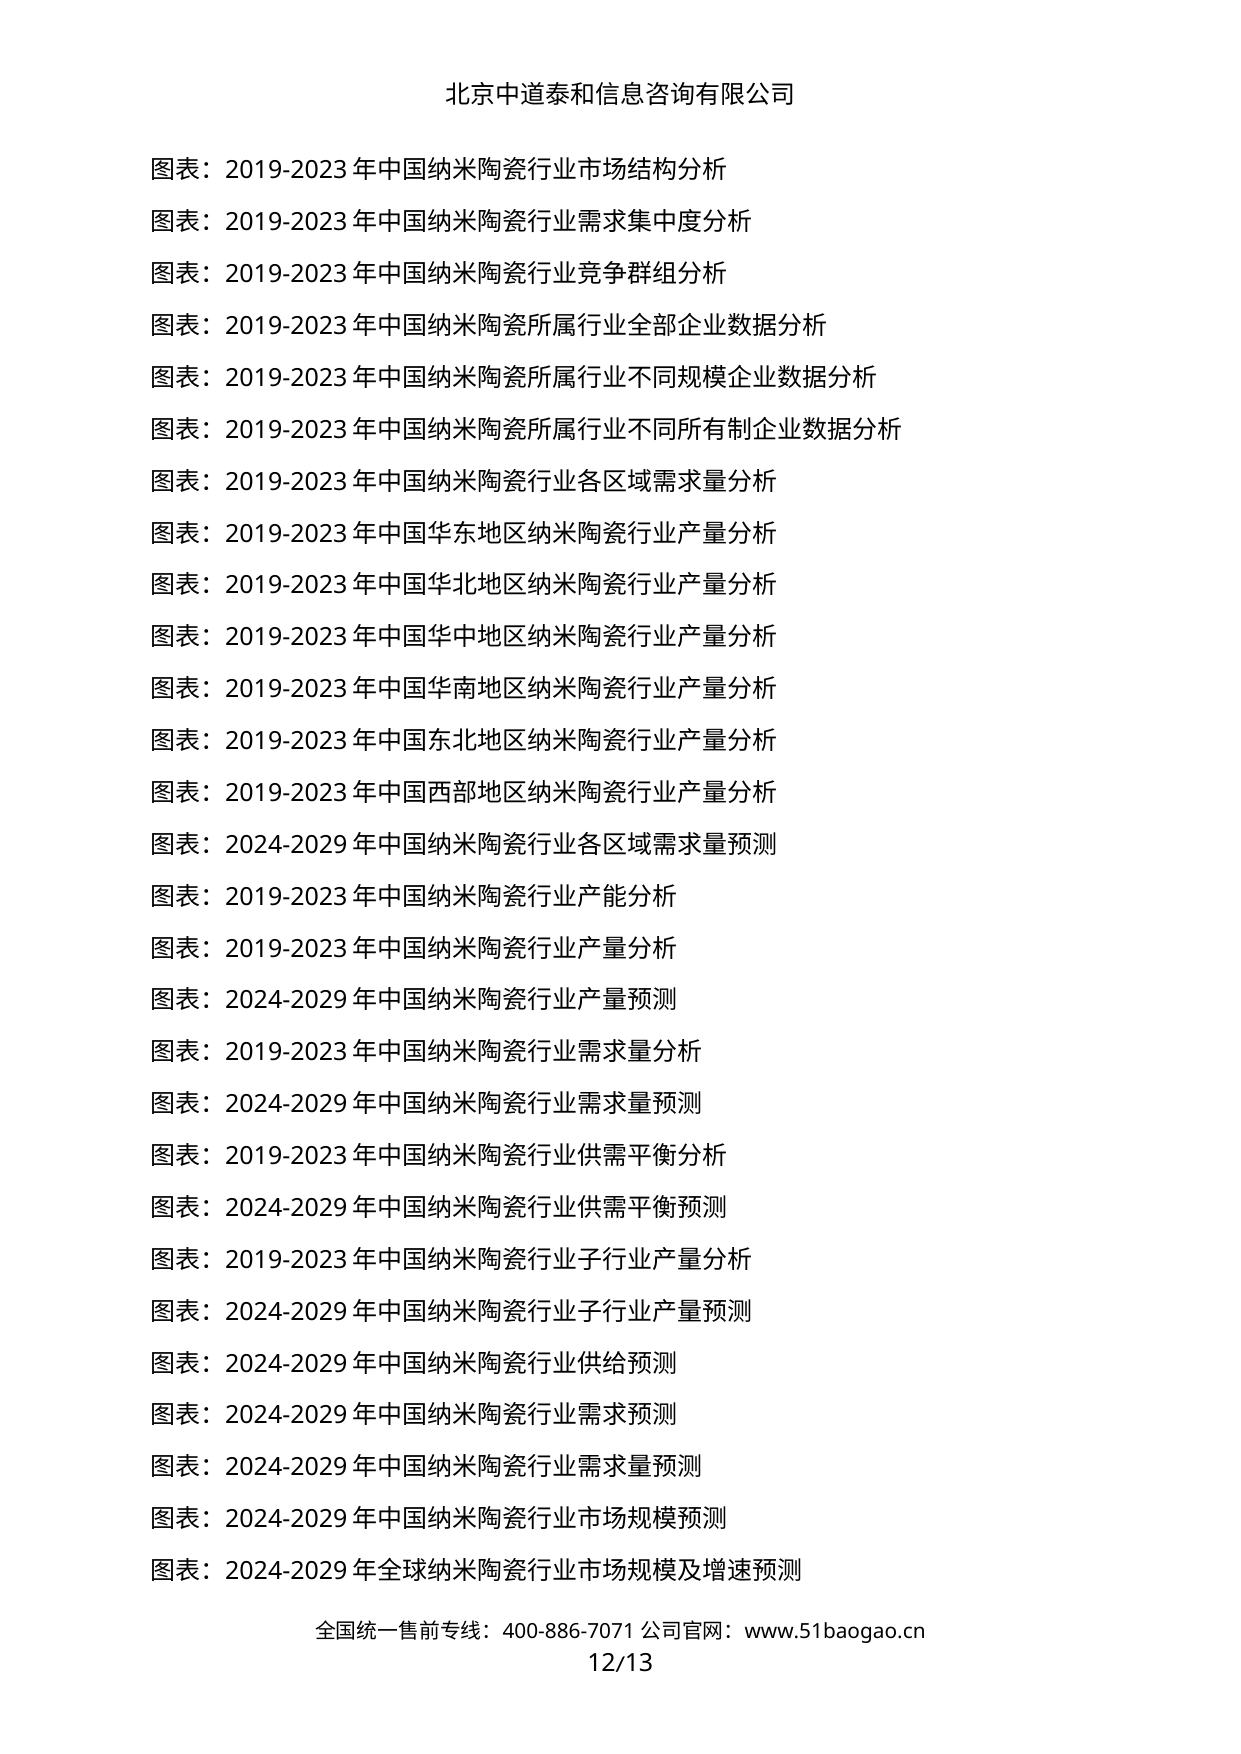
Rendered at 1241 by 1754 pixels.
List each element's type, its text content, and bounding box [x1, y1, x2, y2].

text 图表：2019-2023年中国纳米陶瓷行业各区域需求量分析 [150, 461, 1090, 497]
text 图表：2024-2029年全球纳米陶瓷行业市场规模及增速预测 [150, 1551, 1090, 1587]
text 图表：2019-2023年中国纳米陶瓷行业需求集中度分析 [150, 202, 1090, 238]
text 图表：2019-2023年中国东北地区纳米陶瓷行业产量分析 [150, 721, 1090, 757]
text 图表：2024-2029年中国纳米陶瓷行业各区域需求量预测 [150, 824, 1090, 861]
text 图表：2019-2023年中国华南地区纳米陶瓷行业产量分析 [150, 669, 1090, 705]
text 图表：2019-2023年中国纳米陶瓷行业子行业产量分析 [150, 1239, 1090, 1276]
text 图表：2019-2023年中国华东地区纳米陶瓷行业产量分析 [150, 513, 1090, 549]
text 图表：2024-2029年中国纳米陶瓷行业需求量预测 [150, 1084, 1090, 1120]
text 图表：2019-2023年中国西部地区纳米陶瓷行业产量分析 [150, 772, 1090, 809]
text 图表：2019-2023年中国华中地区纳米陶瓷行业产量分析 [150, 617, 1090, 653]
text 图表：2019-2023年中国纳米陶瓷行业市场结构分析 [150, 150, 1090, 186]
text 图表：2019-2023年中国纳米陶瓷行业产能分析 [150, 876, 1090, 912]
text 图表：2019-2023年中国纳米陶瓷所属行业不同所有制企业数据分析 [150, 409, 1090, 446]
text 图表：2019-2023年中国纳米陶瓷行业竞争群组分析 [150, 254, 1090, 290]
text 图表：2024-2029年中国纳米陶瓷行业市场规模预测 [150, 1499, 1090, 1535]
text 图表：2024-2029年中国纳米陶瓷行业需求量预测 [150, 1447, 1090, 1483]
text 图表：2019-2023年中国纳米陶瓷行业供需平衡分析 [150, 1136, 1090, 1172]
text 图表：2024-2029年中国纳米陶瓷行业子行业产量预测 [150, 1291, 1090, 1327]
text 图表：2019-2023年中国纳米陶瓷所属行业不同规模企业数据分析 [150, 357, 1090, 394]
text 图表：2019-2023年中国华北地区纳米陶瓷行业产量分析 [150, 565, 1090, 601]
text 图表：2019-2023年中国纳米陶瓷行业需求量分析 [150, 1032, 1090, 1068]
text 图表：2024-2029年中国纳米陶瓷行业产量预测 [150, 980, 1090, 1016]
text 图表：2024-2029年中国纳米陶瓷行业供需平衡预测 [150, 1187, 1090, 1224]
text 图表：2024-2029年中国纳米陶瓷行业需求预测 [150, 1395, 1090, 1431]
text 图表：2019-2023年中国纳米陶瓷行业产量分析 [150, 928, 1090, 964]
text 图表：2019-2023年中国纳米陶瓷所属行业全部企业数据分析 [150, 306, 1090, 342]
text 图表：2024-2029年中国纳米陶瓷行业供给预测 [150, 1343, 1090, 1379]
